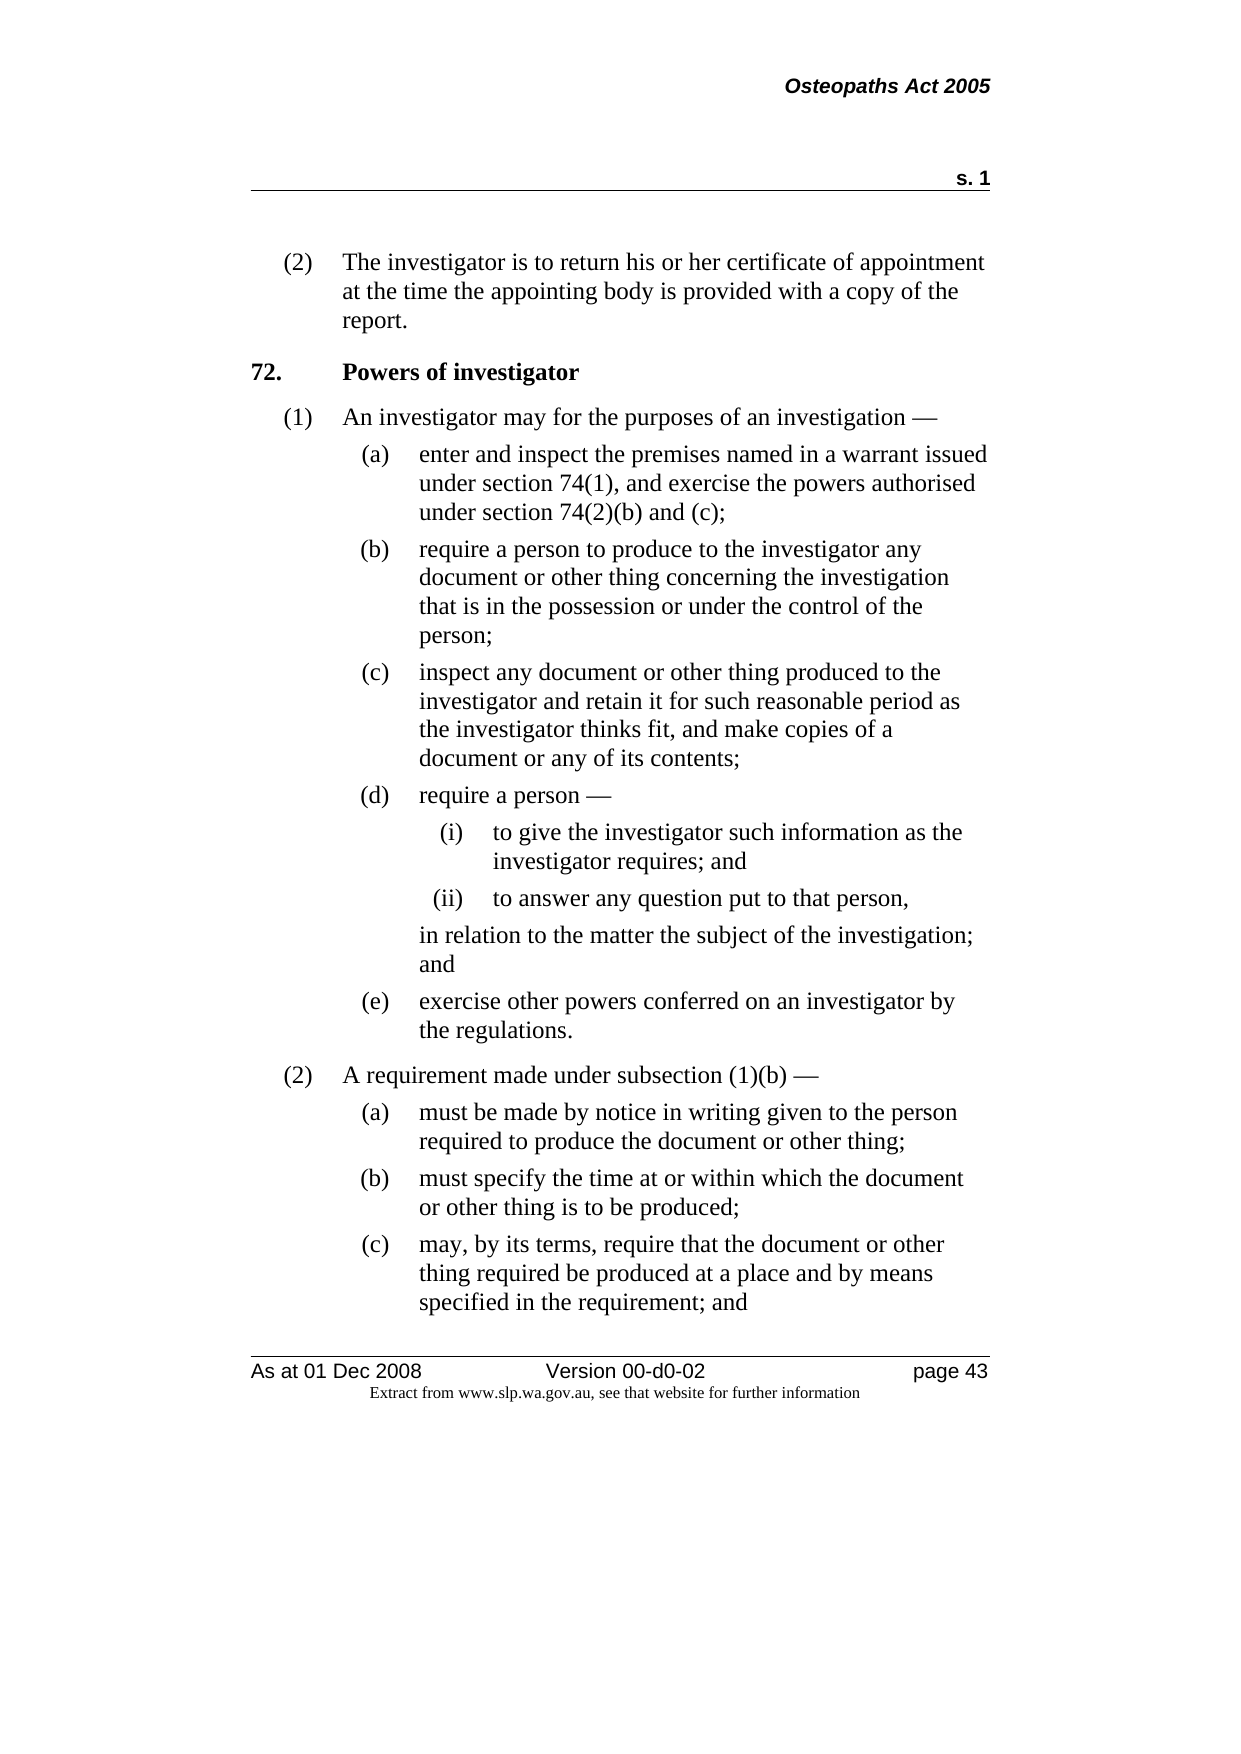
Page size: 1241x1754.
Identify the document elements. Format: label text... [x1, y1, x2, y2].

text (c) inspect any document or other thing produced to the investigator and retain it for such reasonable period as the investigator thinks fit, and make copies of a document or any of its contents; [251, 657, 990, 772]
text (i) to give the investigator such information as the investigator requires; and [251, 817, 990, 875]
text (2) A requirement made under subsection (1)(b) — [251, 1060, 990, 1089]
subtitle 72. Powers of investigator [251, 357, 990, 385]
text (a) must be made by notice in writing given to the person required to produce the document or other thing; [251, 1097, 990, 1155]
text (2) The investigator is to return his or her certificate of appointment at the time the appointing body is provided with a copy of the report. [251, 247, 990, 334]
text (c) may, by its terms, require that the document or other thing required be produced at a place and by means specified in the requirement; and [251, 1229, 990, 1315]
text (e) exercise other powers conferred on an investigator by the regulations. [251, 986, 990, 1044]
text (a) enter and inspect the premises named in a warrant issued under section 74(1), and exercise the powers authorised under section 74(2)(b) and (c); [251, 439, 990, 525]
text (b) require a person to produce to the investigator any document or other thing concerning the investigation that is in the possession or under the control of the person; [251, 534, 990, 649]
text (1) An investigator may for the purposes of an investigation — [251, 402, 990, 431]
text (ii) to answer any question put to that person, [251, 883, 990, 912]
text (b) must specify the time at or within which the document or other thing is to be produced; [251, 1163, 990, 1221]
text (d) require a person — [251, 780, 990, 809]
text in relation to the matter the subject of the investigation; and [251, 920, 990, 978]
